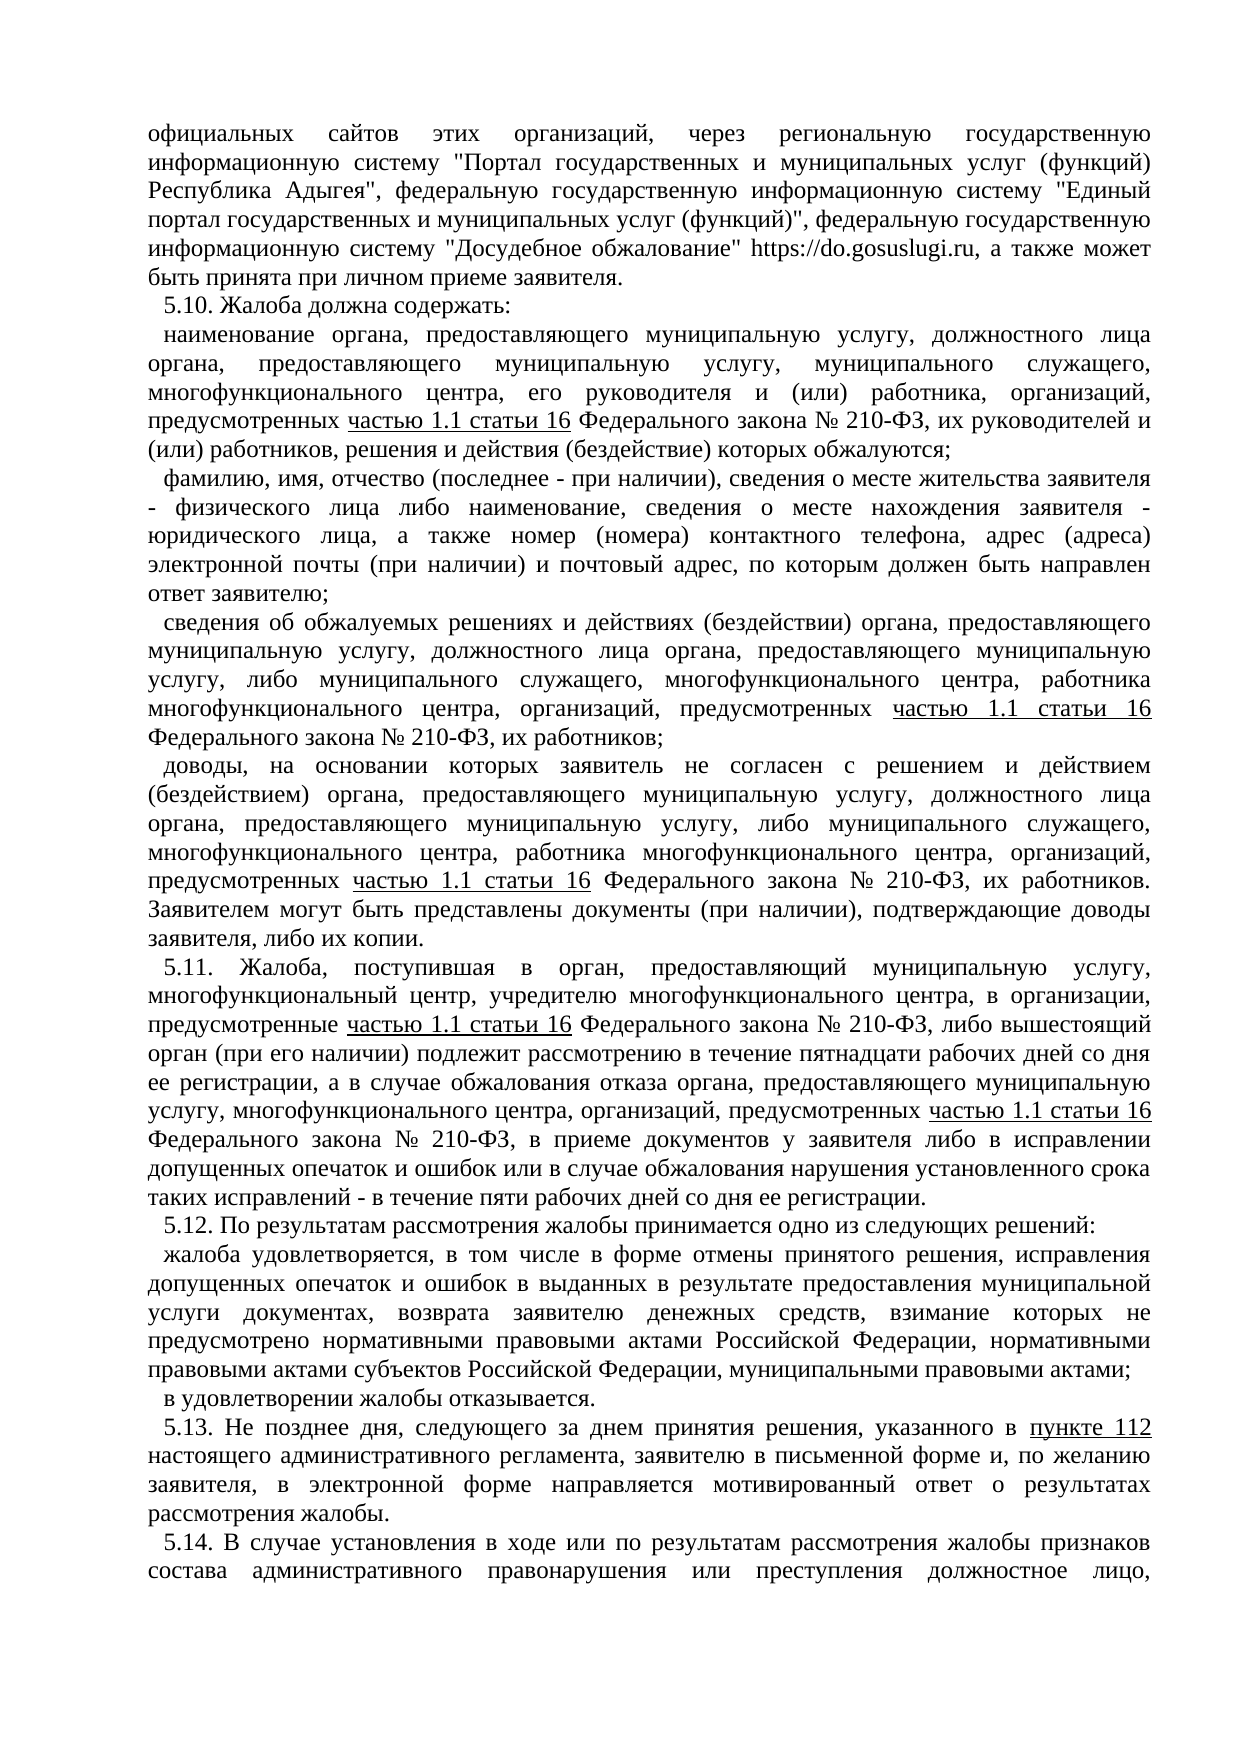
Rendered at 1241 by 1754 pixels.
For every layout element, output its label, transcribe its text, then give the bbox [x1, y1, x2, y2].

text фамилию, имя, отчество (последнее - при наличии), сведения о месте жительства заявителя - физического лица либо наименование, сведения о месте нахождения заявителя - юридического лица, а также номер (номера) контактного телефона, адрес (адреса) электронной почты (при наличии) и почтовый адрес, по которым должен быть направлен ответ заявителю; [148, 463, 1152, 607]
text в удовлетворении жалобы отказывается. [148, 1383, 1152, 1412]
text 5.11. Жалоба, поступившая в орган, предоставляющий муниципальную услугу, многофункциональный центр, учредителю многофункционального центра, в организации, предусмотренные частью 1.1 статьи 16 Федерального закона № 210-ФЗ, либо вышестоящий орган (при его наличии) подлежит рассмотрению в течение пятнадцати рабочих дней со дня ее регистрации, а в случае обжалования отказа органа, предоставляющего муниципальную услугу, многофункционального центра, организаций, предусмотренных частью 1.1 статьи 16 Федерального закона № 210-ФЗ, в приеме документов у заявителя либо в исправлении допущенных опечаток и ошибок или в случае обжалования нарушения установленного срока таких исправлений - в течение пяти рабочих дней со дня ее регистрации. [148, 952, 1152, 1211]
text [148, 118, 1152, 291]
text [148, 1527, 1152, 1584]
text 5.12. По результатам рассмотрения жалобы принимается одно из следующих решений: [148, 1211, 1152, 1239]
text 5.10. Жалоба должна содержать: [148, 291, 1152, 319]
text сведения об обжалуемых решениях и действиях (бездействии) органа, предоставляющего муниципальную услугу, должностного лица органа, предоставляющего муниципальную услугу, либо муниципального служащего, многофункционального центра, работника многофункционального центра, организаций, предусмотренных частью 1.1 статьи 16 Федерального закона № 210-ФЗ, их работников; [148, 607, 1152, 751]
text 5.13. Не позднее дня, следующего за днем принятия решения, указанного в пункте 112 настоящего административного регламента, заявителю в письменной форме и, по желанию заявителя, в электронной форме направляется мотивированный ответ о результатах рассмотрения жалобы. [148, 1412, 1152, 1527]
text жалоба удовлетворяется, в том числе в форме отмены принятого решения, исправления допущенных опечаток и ошибок в выданных в результате предоставления муниципальной услуги документах, возврата заявителю денежных средств, взимание которых не предусмотрено нормативными правовыми актами Российской Федерации, нормативными правовыми актами субъектов Российской Федерации, муниципальными правовыми актами; [148, 1239, 1152, 1383]
text доводы, на основании которых заявитель не согласен с решением и действием (бездействием) органа, предоставляющего муниципальную услугу, должностного лица органа, предоставляющего муниципальную услугу, либо муниципального служащего, многофункционального центра, работника многофункционального центра, организаций, предусмотренных частью 1.1 статьи 16 Федерального закона № 210-ФЗ, их работников. Заявителем могут быть представлены документы (при наличии), подтверждающие доводы заявителя, либо их копии. [148, 751, 1152, 952]
text наименование органа, предоставляющего муниципальную услугу, должностного лица органа, предоставляющего муниципальную услугу, муниципального служащего, многофункционального центра, его руководителя и (или) работника, организаций, предусмотренных частью 1.1 статьи 16 Федерального закона № 210-ФЗ, их руководителей и (или) работников, решения и действия (бездействие) которых обжалуются; [148, 319, 1152, 463]
